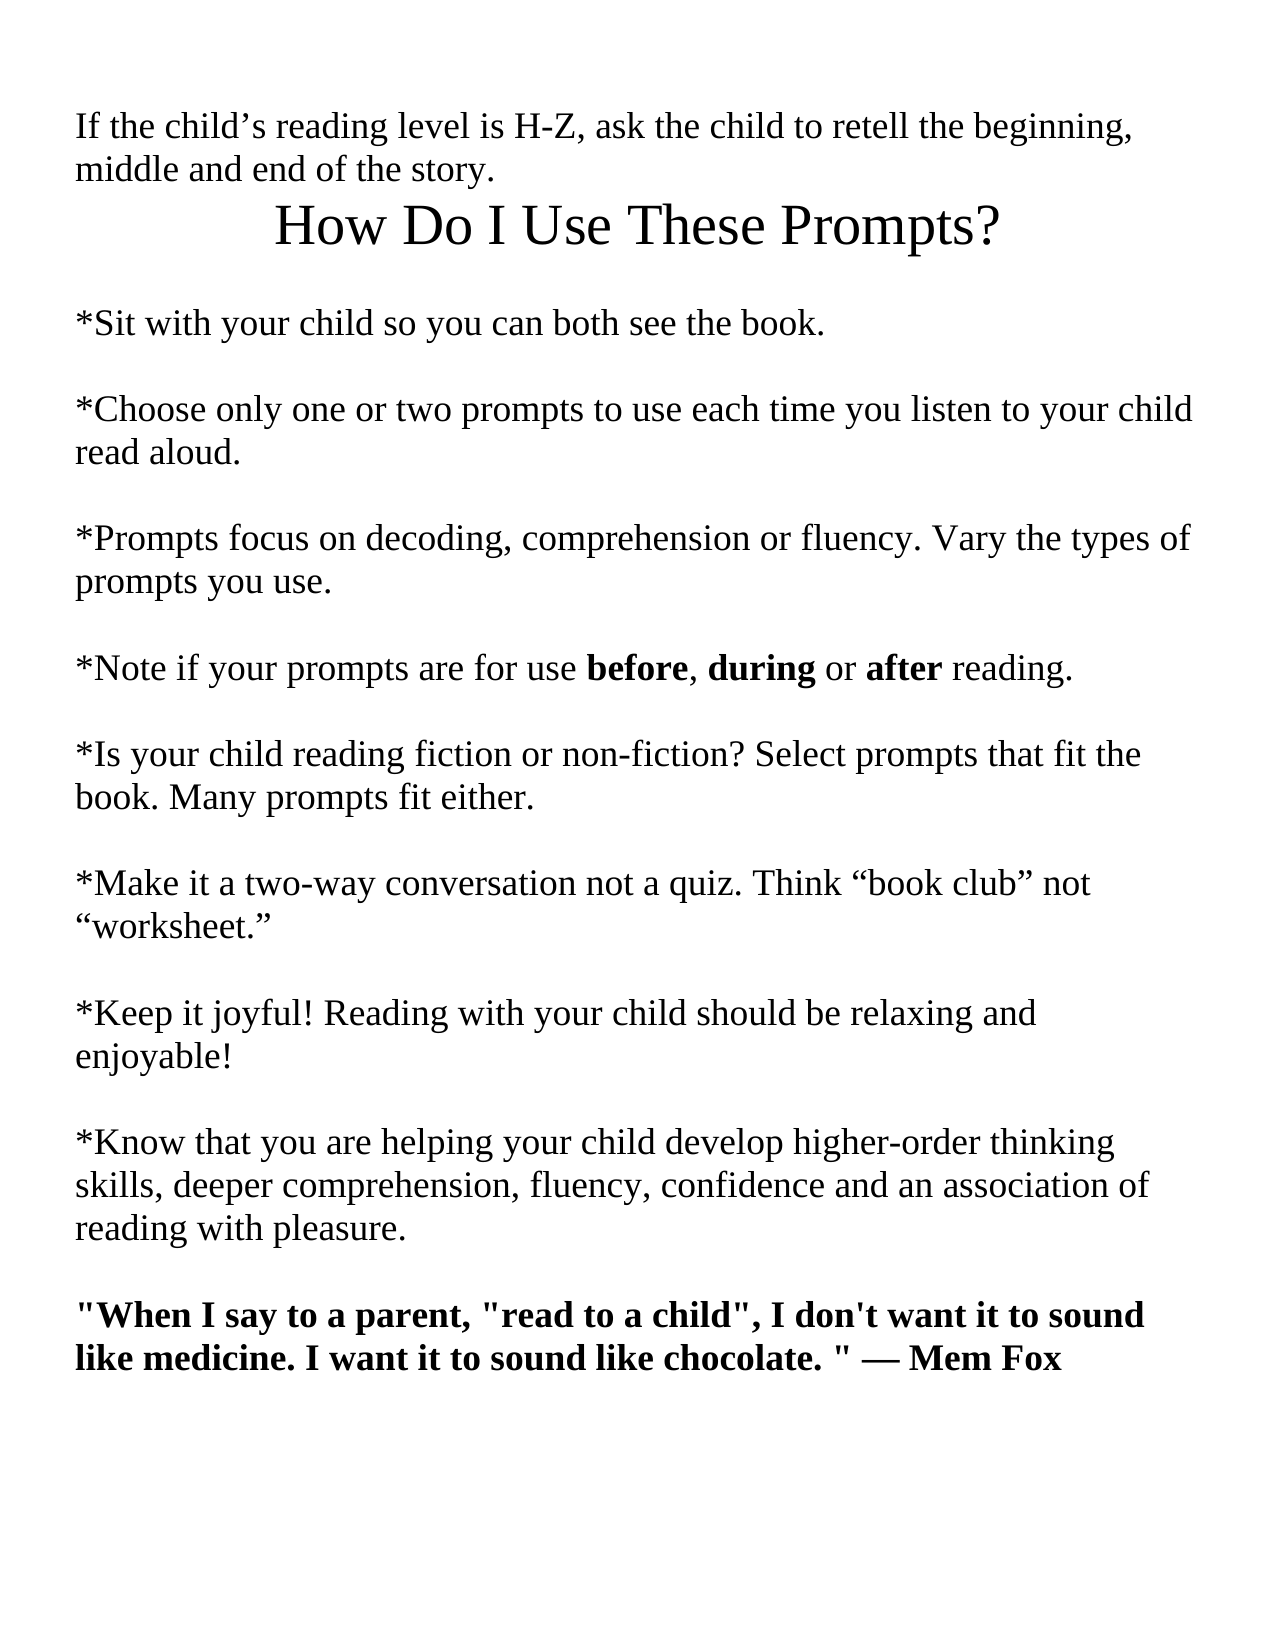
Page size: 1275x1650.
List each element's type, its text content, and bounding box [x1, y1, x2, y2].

text *Is your child reading fiction or non-fiction? Select prompts that fit the book. Many prompts fit either. [75, 731, 1200, 818]
text *Note if your prompts are for use before, during or after reading. [75, 645, 1200, 688]
text *Keep it joyful! Reading with your child should be relaxing and enjoyable! [75, 990, 1200, 1076]
text *Make it a two-way conversation not a quiz. Think “book club” not “worksheet.” [75, 861, 1200, 947]
text How Do I Use These Prompts? [75, 190, 1200, 257]
text *Know that you are helping your child develop higher-order thinking skills, deeper comprehension, fluency, confidence and an association of reading with pleasure. [75, 1119, 1200, 1249]
text "When I say to a parent, "read to a child", I don't want it to sound like medicine. I want it to sound like chocolate. " — Mem Fox [1062, 1292, 1200, 1378]
text *Prompts focus on decoding, comprehension or fluency. Vary the types of prompts you use. [75, 516, 1200, 602]
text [75, 104, 1200, 190]
text *Sit with your child so you can both see the book. [75, 300, 1200, 343]
text *Choose only one or two prompts to use each time you listen to your child read aloud. [75, 386, 1200, 473]
